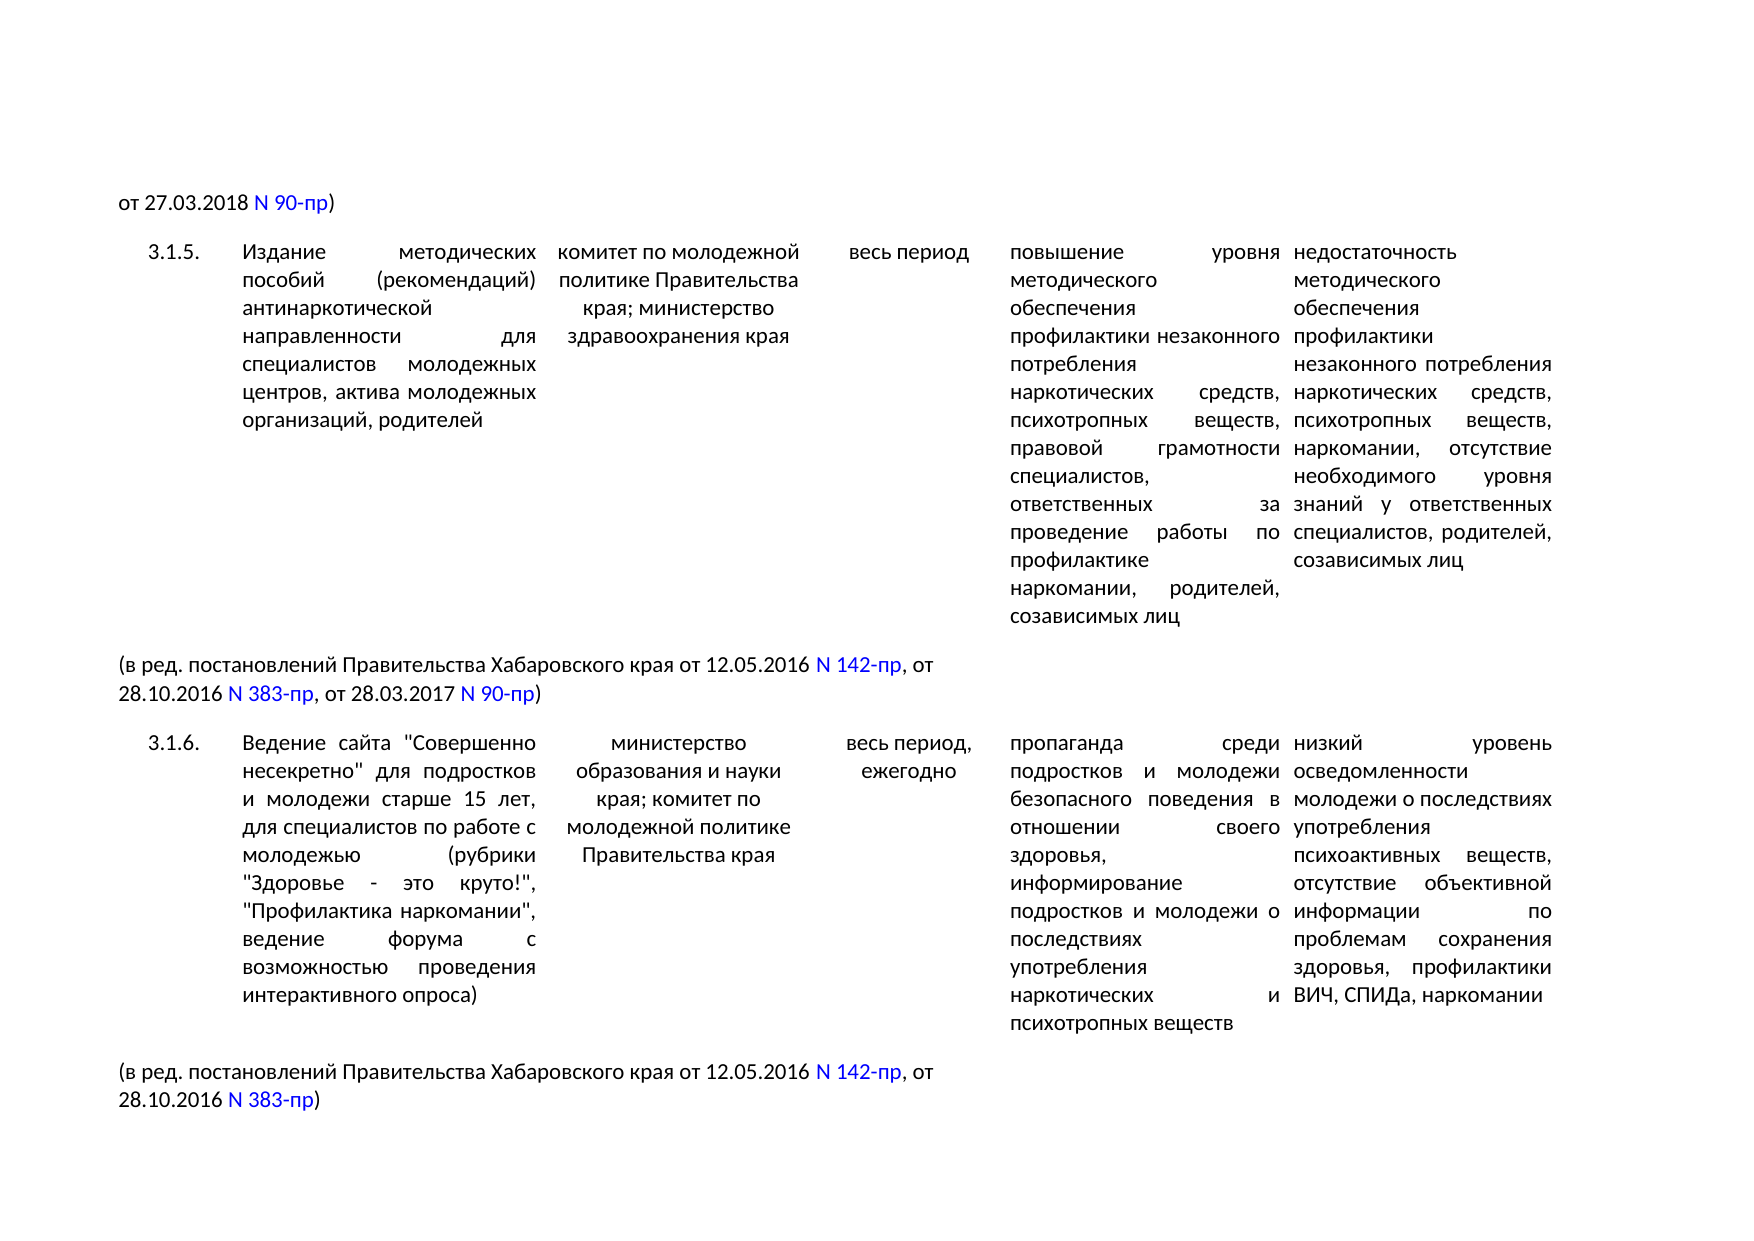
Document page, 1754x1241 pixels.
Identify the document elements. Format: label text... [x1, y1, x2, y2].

table_cell недостаточность методического обеспечения профилактики незаконного потребления наркотических средств, психотропных веществ, наркомании, отсутствие необходимого уровня знаний у ответственных специалистов, родителей, созависимых лиц [1287, 226, 1558, 640]
table_cell 3.1.5. [112, 226, 236, 640]
table_cell (в ред. постановлений Правительства Хабаровского края от 12.05.2016 N 142-пр, от 28.10.2016 N 383-пр, от 28.03.2017 N 90-пр) [112, 640, 1558, 717]
table_cell комитет по молодежной политике Правительства края; министерство здравоохранения края [543, 226, 814, 640]
table_cell (в ред. постановлений Правительства Хабаровского края от 12.05.2016 N 142-пр, от 28.10.2016 N 383-пр) [112, 1047, 1558, 1124]
table_cell повышение уровня методического обеспечения профилактики незаконного потребления наркотических средств, психотропных веществ, правовой грамотности специалистов, ответственных за проведение работы по профилактике наркомании, родителей, созависимых лиц [1003, 226, 1287, 640]
table_cell министерство образования и науки края; комитет по молодежной политике Правительства края [543, 717, 814, 1047]
table_cell низкий уровень осведомленности молодежи о последствиях употребления психоактивных веществ, отсутствие объективной информации по проблемам сохранения здоровья, профилактики ВИЧ, СПИДа, наркомании [1287, 717, 1558, 1047]
table_cell Издание методических пособий (рекомендаций) антинаркотической направленности для специалистов молодежных центров, актива молодежных организаций, родителей [236, 226, 543, 640]
table_cell Ведение сайта "Совершенно несекретно" для подростков и молодежи старше 15 лет, для специалистов по работе с молодежью (рубрики "Здоровье - это круто!", "Профилактика наркомании", ведение форума с возможностью проведения интерактивного опроса) [236, 717, 543, 1047]
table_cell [112, 177, 1558, 226]
table_cell весь период [814, 226, 1003, 640]
table_cell пропаганда среди подростков и молодежи безопасного поведения в отношении своего здоровья, информирование подростков и молодежи о последствиях употребления наркотических и психотропных веществ [1003, 717, 1287, 1047]
table_cell весь период, ежегодно [814, 717, 1003, 1047]
table_cell 3.1.6. [112, 717, 236, 1047]
